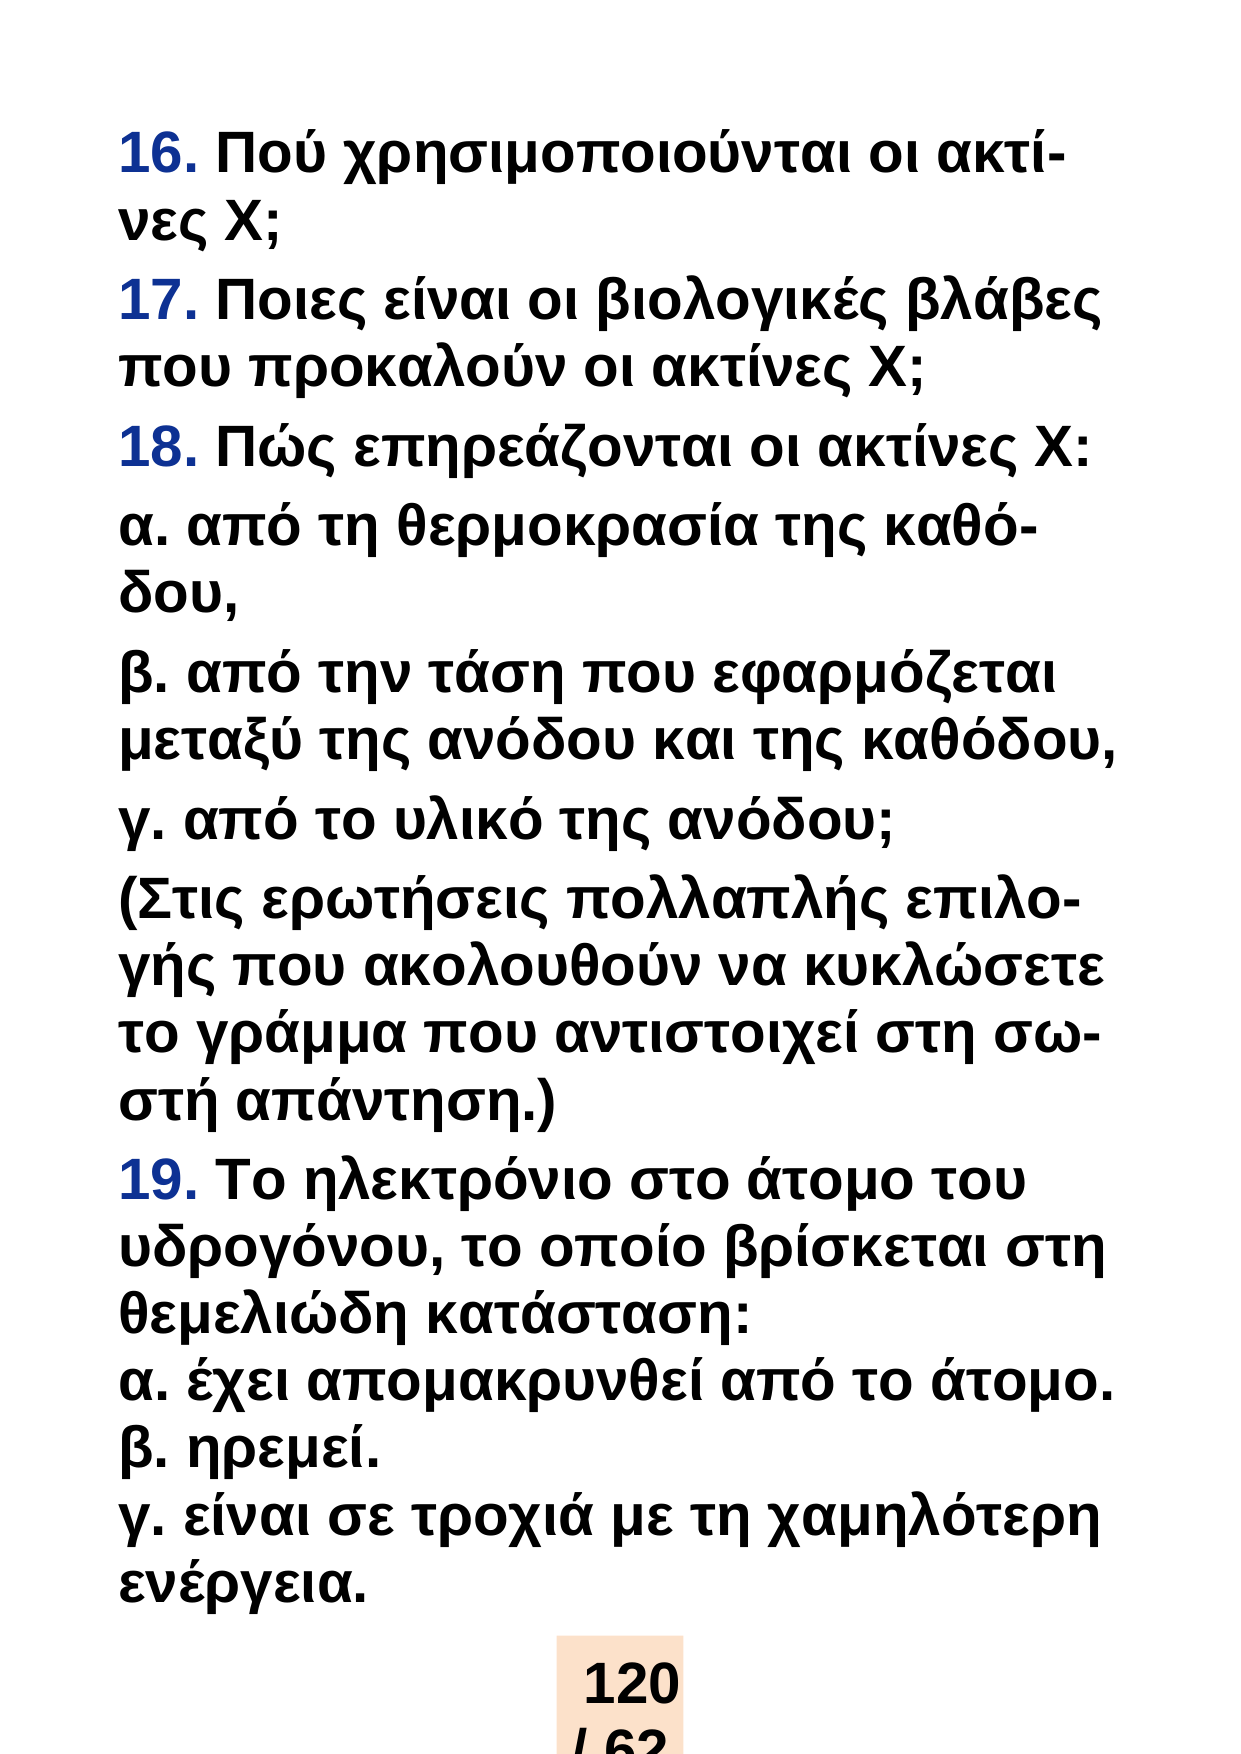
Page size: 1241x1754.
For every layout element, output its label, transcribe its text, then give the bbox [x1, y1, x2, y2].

text β. από την τάση που εφαρμόζεται μεταξύ της ανόδου και της καθόδου, [118, 638, 1122, 772]
text α. έχει απομακρυνθεί από το άτομο. [118, 1346, 1122, 1413]
text γ. από το υλικό της ανόδου; [118, 784, 1122, 851]
text β. ηρεμεί. [118, 1413, 1122, 1480]
text γ. είναι σε τροχιά με τη χαμηλότερη ενέργεια. [118, 1480, 1122, 1614]
text 19. Το ηλεκτρόνιο στο άτομο του υδρογόνου, το οποίο βρίσκεται στη θεμελιώδη κατάσταση: [118, 1145, 1122, 1346]
text (Στις ερωτήσεις πολλαπλής επιλο-γής που ακολουθούν να κυκλώσετε το γράμμα που αντιστοιχεί στη σω-στή απάντηση.) [118, 864, 1122, 1132]
text 17. Ποιες είναι οι βιολογικές βλάβες που προκαλούν οι ακτίνες Χ; [118, 265, 1122, 399]
text 16. Πού χρησιμοποιούνται οι ακτί-νες Χ; [118, 118, 1122, 252]
text α. από τη θερμοκρασία της καθό-δου, [118, 491, 1122, 625]
text 18. Πώς επηρεάζονται οι ακτίνες Χ: [118, 411, 1122, 478]
